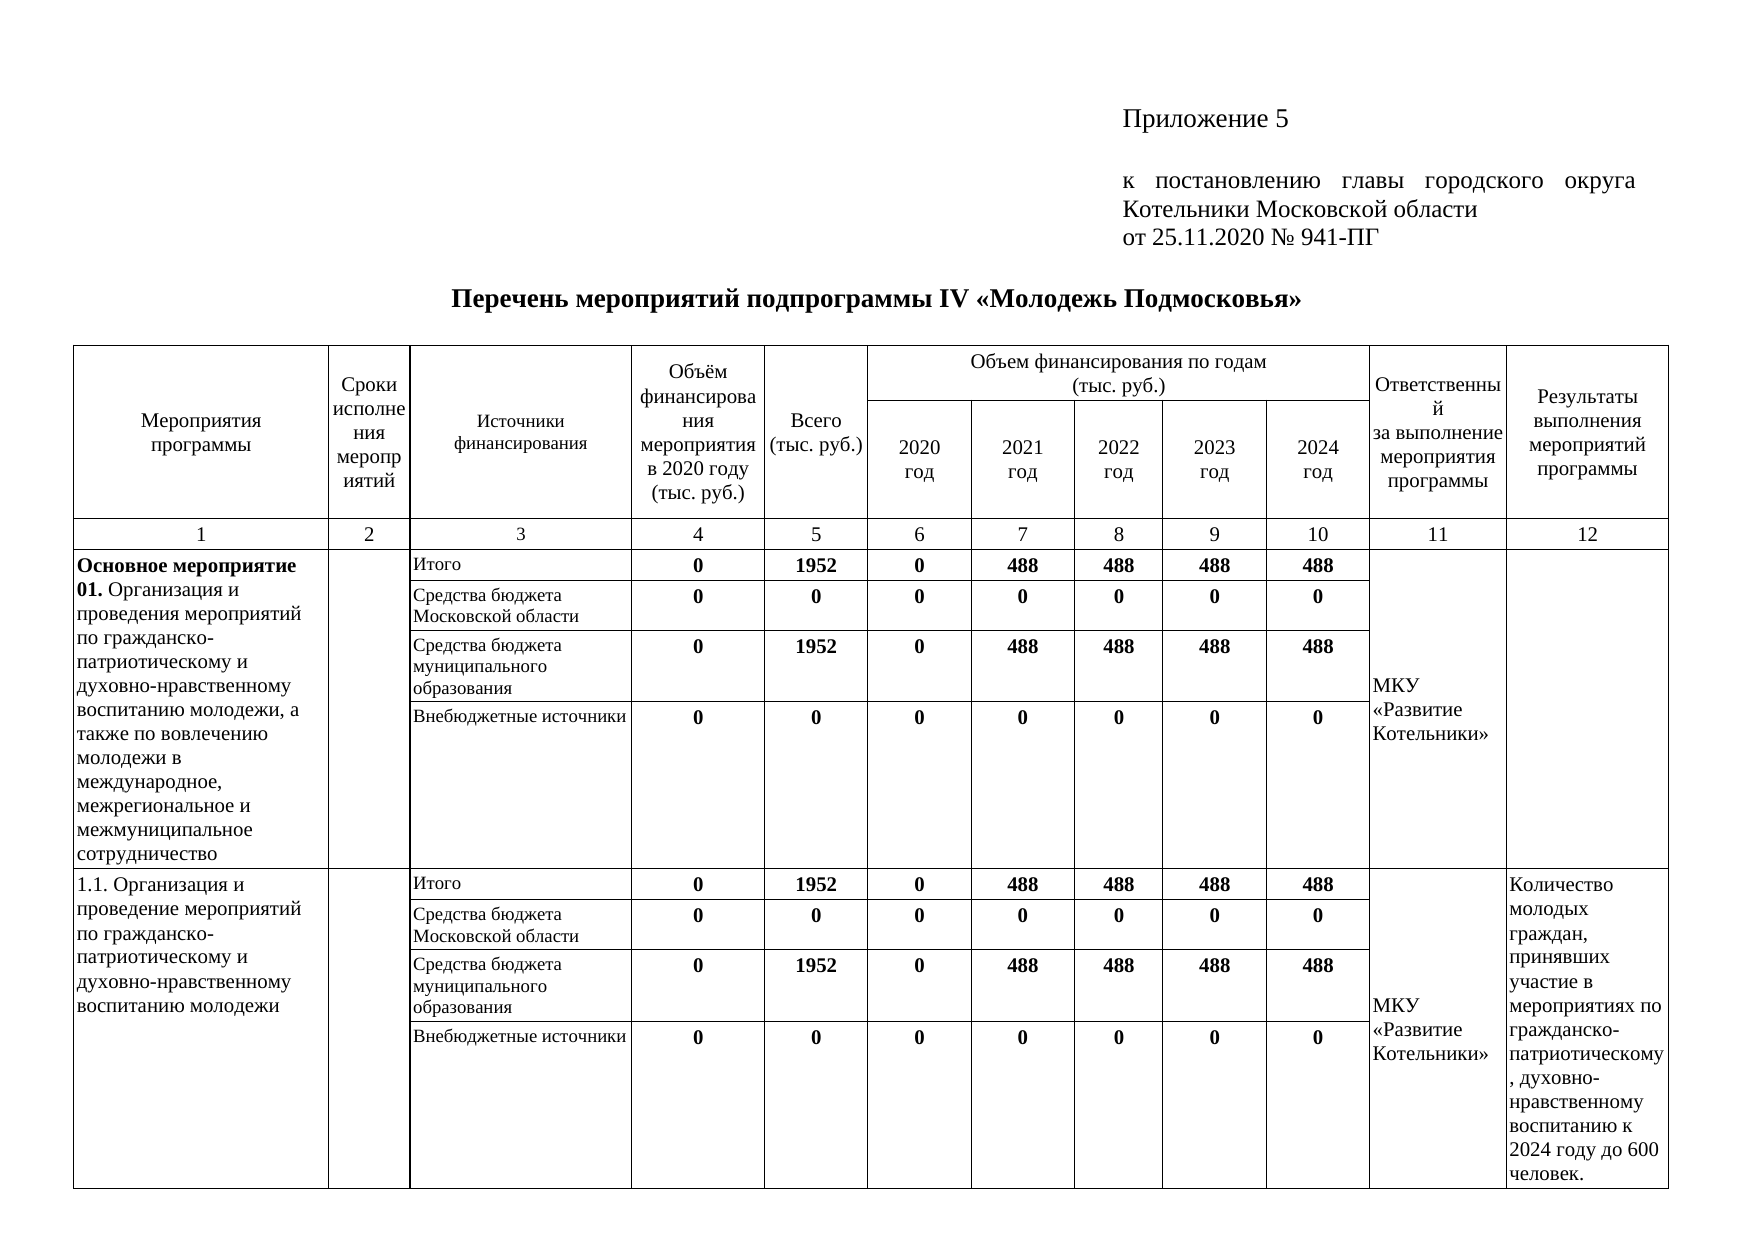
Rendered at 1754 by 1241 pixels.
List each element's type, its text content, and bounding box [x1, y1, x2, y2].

table_cell 0 [868, 550, 971, 579]
table_cell 0 [1267, 1022, 1369, 1188]
table_cell 1952 [765, 869, 867, 899]
table_cell 0 [632, 950, 764, 1021]
table_cell 0 [1075, 900, 1162, 949]
table_cell 7 [972, 519, 1074, 549]
table_cell 4 [632, 519, 764, 549]
table_cell 0 [972, 1022, 1074, 1188]
table_cell 10 [1267, 519, 1369, 549]
table_cell 0 [1163, 900, 1266, 949]
text от 25.11.2020 № 941-ПГ [1122, 222, 1636, 251]
table_cell 2024 год [1267, 401, 1369, 518]
table_cell 9 [1163, 519, 1266, 549]
table_cell 0 [632, 869, 764, 899]
table_cell 488 [1267, 631, 1369, 701]
table_cell 8 [1075, 519, 1162, 549]
table_cell 0 [1267, 702, 1369, 868]
table_cell 1952 [765, 550, 867, 579]
table_cell 0 [868, 869, 971, 899]
table_cell 0 [972, 581, 1074, 629]
table_cell 488 [1075, 950, 1162, 1021]
table_cell 12 [1507, 519, 1668, 549]
table_cell Средства бюджета муниципального образования [411, 631, 631, 701]
table_cell МКУ «Развитие Котельники» [1370, 550, 1506, 868]
table_cell 488 [1075, 631, 1162, 701]
table_cell 5 [765, 519, 867, 549]
table_cell 0 [632, 631, 764, 701]
table_cell 3 [411, 519, 631, 549]
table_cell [411, 950, 631, 1021]
text Приложение 5 [1122, 103, 1636, 134]
table_cell 488 [1163, 631, 1266, 701]
table_cell 488 [1075, 550, 1162, 579]
table_cell 0 [1163, 581, 1266, 629]
table_header Результаты выполнения мероприятий программы [1507, 346, 1668, 518]
table_header Мероприятия программы [74, 346, 328, 518]
table_cell 0 [765, 702, 867, 868]
table_cell 0 [972, 900, 1074, 949]
table_cell 2021 год [972, 401, 1074, 518]
table_cell [1507, 550, 1668, 868]
table_cell 1952 [765, 950, 867, 1021]
table_cell 0 [765, 1022, 867, 1188]
table_cell Основное мероприятие 01. Организация и проведения мероприятий по гражданско-патриотическому и духовно-нравственному воспитанию молодежи, а также по вовлечению молодежи в международное, межрегиональное и межмуниципальное сотрудничество [74, 550, 328, 868]
table_cell 0 [632, 581, 764, 629]
table_header Объём финансирования мероприятия в 2020 году (тыс. руб.) [632, 346, 764, 518]
table_header Объем финансирования по годам (тыс. руб.) [868, 346, 1369, 399]
table_cell 0 [765, 900, 867, 949]
table_cell [329, 550, 409, 868]
table_cell 488 [1163, 550, 1266, 579]
table_cell 6 [868, 519, 971, 549]
table_cell 0 [972, 702, 1074, 868]
table_cell 0 [1267, 581, 1369, 629]
table_cell 0 [868, 900, 971, 949]
table_cell 0 [632, 702, 764, 868]
table_cell 0 [1267, 900, 1369, 949]
table_cell 488 [972, 550, 1074, 579]
table_cell 0 [868, 581, 971, 629]
table_header Всего (тыс. руб.) [765, 346, 867, 518]
table_header Сроки исполнения мероприятий [329, 346, 409, 518]
table_cell 2 [329, 519, 409, 549]
table_cell 0 [868, 631, 971, 701]
table_cell 1 [74, 519, 328, 549]
table_cell 2020 год [868, 401, 971, 518]
text к постановлению главы городского округа Котельники Московской области [1122, 165, 1636, 222]
table_cell 0 [1075, 581, 1162, 629]
table_cell 0 [868, 1022, 971, 1188]
table_cell 0 [765, 581, 867, 629]
table_cell 11 [1370, 519, 1506, 549]
table_cell 2022 год [1075, 401, 1162, 518]
table_cell 488 [1163, 869, 1266, 899]
table_cell 0 [632, 550, 764, 579]
table_cell Средства бюджета Московской области [411, 900, 631, 949]
table_header Источники финансирования [411, 346, 631, 518]
text Перечень мероприятий подпрограммы IV «Молодежь Подмосковья» [118, 282, 1636, 313]
table_cell 488 [1267, 950, 1369, 1021]
table_cell 0 [1163, 702, 1266, 868]
table_cell 488 [1163, 950, 1266, 1021]
table_cell 488 [972, 869, 1074, 899]
table_cell 488 [1267, 869, 1369, 899]
table_cell 0 [868, 950, 971, 1021]
table_cell 488 [972, 631, 1074, 701]
table_header Ответственный за выполнение мероприятия программы [1370, 346, 1506, 518]
table_cell 488 [1075, 869, 1162, 899]
table_cell [329, 869, 409, 1188]
table_cell 488 [972, 950, 1074, 1021]
table_cell 1952 [765, 631, 867, 701]
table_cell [1370, 869, 1506, 1188]
table_cell 0 [868, 702, 971, 868]
table_cell Итого [411, 550, 631, 579]
table_cell Средства бюджета Московской области [411, 581, 631, 629]
table_cell 0 [632, 900, 764, 949]
table_cell 488 [1267, 550, 1369, 579]
table_cell 0 [1163, 1022, 1266, 1188]
table_cell Внебюджетные источники [411, 702, 631, 868]
table_cell 0 [632, 1022, 764, 1188]
table_cell Внебюджетные источники [411, 1022, 631, 1188]
table_cell Количество молодых граждан, принявших участие в мероприятиях по гражданско-патриотическому, духовно-нравственному воспитанию к 2024 году до 600 человек. [1507, 869, 1668, 1188]
table_cell 0 [1075, 702, 1162, 868]
table_cell Итого [411, 869, 631, 899]
table_cell 0 [1075, 1022, 1162, 1188]
table_cell 1.1. Организация и проведение мероприятий по гражданско-патриотическому и духовно-нравственному воспитанию молодежи [74, 869, 328, 1188]
table_cell 2023 год [1163, 401, 1266, 518]
